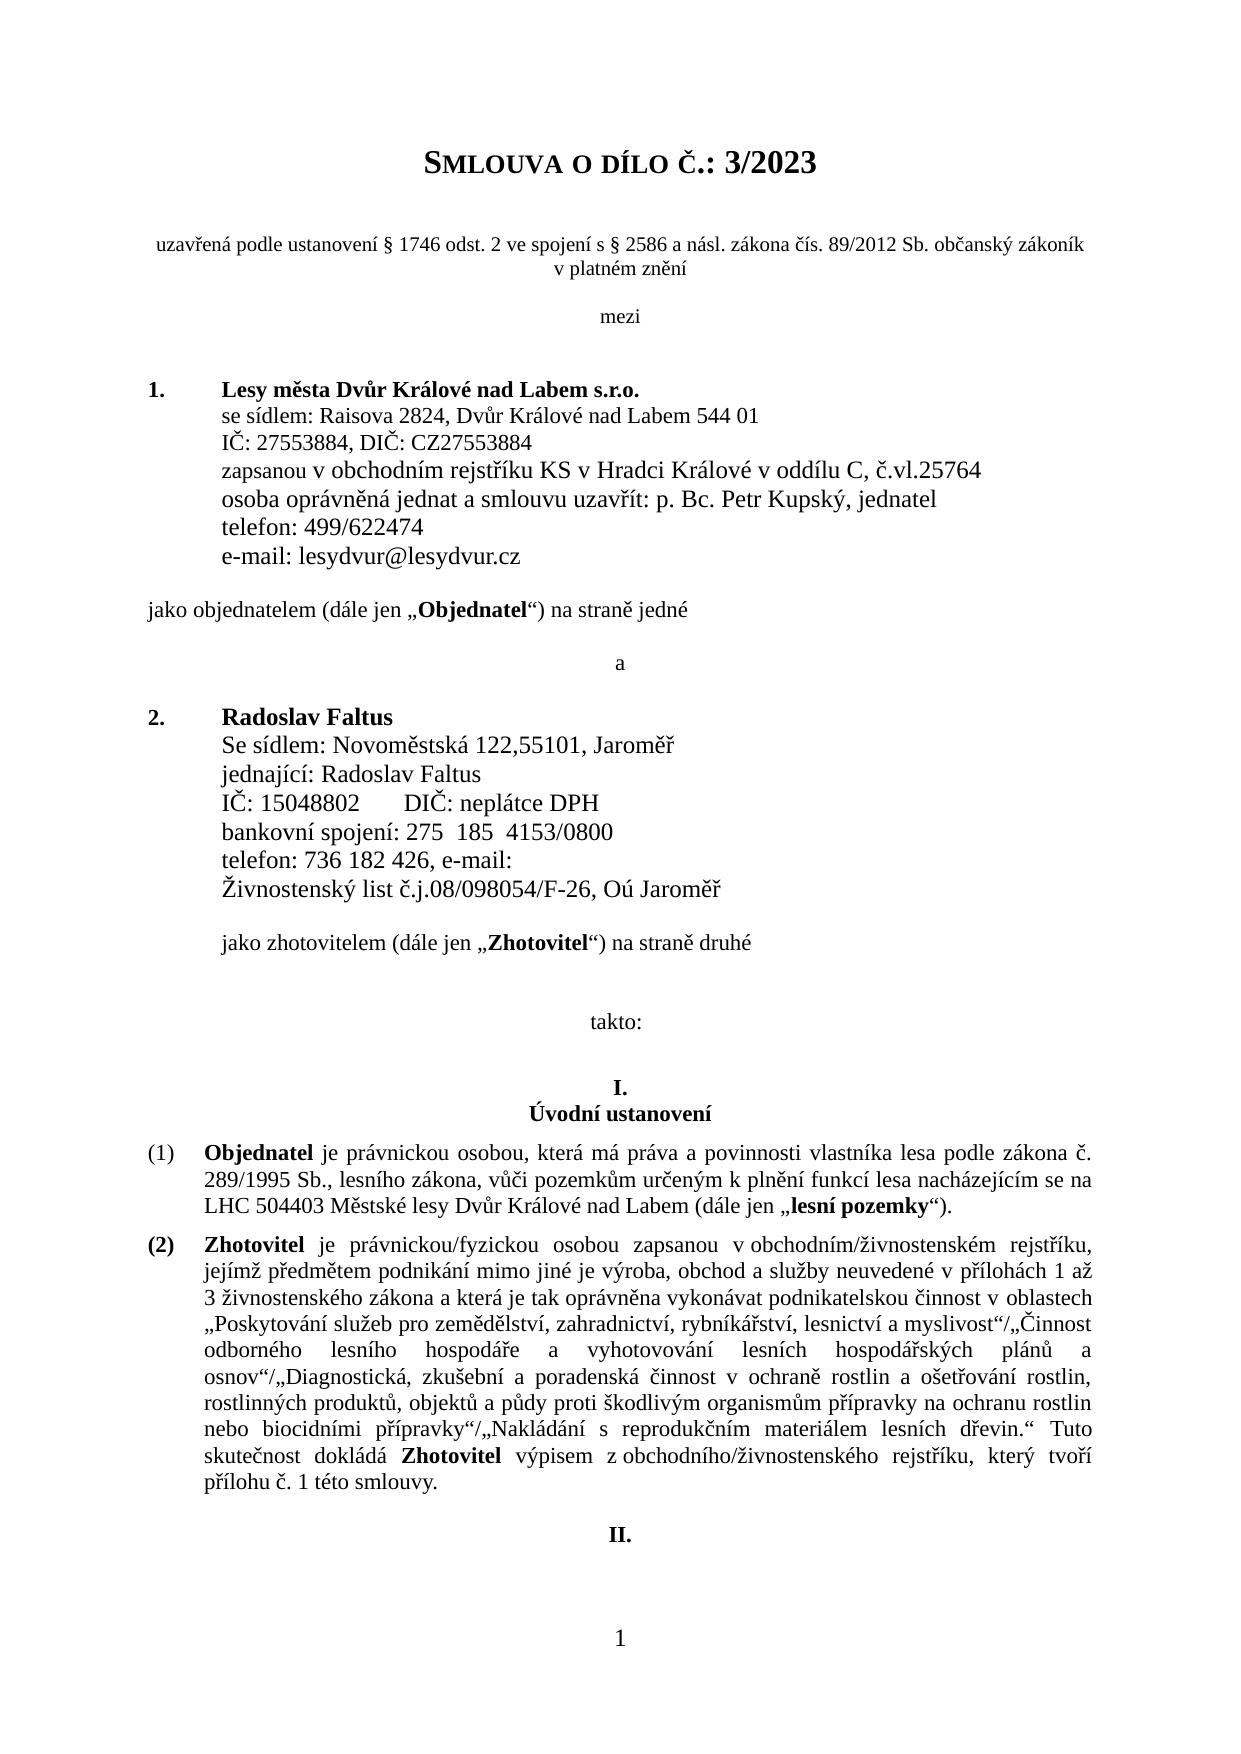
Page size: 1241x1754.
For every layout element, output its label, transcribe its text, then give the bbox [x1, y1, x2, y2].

text osoba oprávněná jednat a smlouvu uzavřít: p. Bc. Petr Kupský, jednatel [148, 484, 1092, 512]
text jednající: Radoslav Faltus [148, 759, 1092, 788]
list Smlouva o dílo č.: 3/2023 [148, 142, 1092, 181]
text e-mail: lesydvur@lesydvur.cz [148, 541, 1092, 570]
list Zhotovitel je právnickou/fyzickou osobou zapsanou v obchodním/živnostenském rejstříku, jejímž předmětem podnikání mimo jiné je výroba, obchod a služby neuvedené v přílohách 1 až 3 živnostenského zákona a která je tak oprávněna vykonávat podnikatelskou činnost v oblastech „Poskytování služeb pro zemědělství, zahradnictví, rybníkářství, lesnictví a myslivost“/„Činnost odborného lesního hospodáře a vyhotovování lesních hospodářských plánů a osnov“/„Diagnostická, zkušební a poradenská činnost v ochraně rostlin a ošetřování rostlin, rostlinných produktů, objektů a půdy proti škodlivým organismům přípravky na ochranu rostlin nebo biocidními přípravky“/„Nakládání s reprodukčním materiálem lesních dřevin.“ Tuto skutečnost dokládá Zhotovitel výpisem z obchodního/živnostenského rejstříku, který tvoří přílohu č. 1 této smlouvy. [148, 1231, 1092, 1494]
text Živnostenský list č.j.08/098054/F-26, Oú Jaroměř [148, 874, 1092, 903]
text IČ: 27553884, DIČ: CZ27553884 [148, 428, 1092, 455]
text a [148, 649, 1092, 675]
text I. [148, 1074, 1092, 1101]
text takto: [516, 1008, 1092, 1035]
list Objednatel je právnickou osobou, která má práva a povinnosti vlastníka lesa podle zákona č. 289/1995 Sb., lesního zákona, vůči pozemkům určeným k plnění funkcí lesa nacházejícím se na LHC 504403 Městské lesy Dvůr Králové nad Labem (dále jen „lesní pozemky“). [148, 1139, 1092, 1218]
text telefon: 499/622474 [148, 512, 1092, 541]
text se sídlem: Raisova 2824, Dvůr Králové nad Labem 544 01 [148, 402, 1092, 428]
text jako objednatelem (dále jen „Objednatel“) na straně jedné [148, 596, 1092, 623]
text jako zhotovitelem (dále jen „Zhotovitel“) na straně druhé [148, 929, 1092, 956]
text bankovní spojení: 275 185 4153/0800 [148, 817, 1092, 845]
text IČ: 15048802 DIČ: neplátce DPH [148, 788, 1092, 817]
text II. [148, 1521, 1092, 1547]
text 2. Radoslav Faltus [148, 702, 1092, 730]
text 1. Lesy města Dvůr Králové nad Labem s.r.o. [148, 376, 1092, 402]
text telefon: 736 182 426, e-mail: [148, 845, 1092, 874]
text Se sídlem: Novoměstská 122,55101, Jaroměř [148, 730, 1092, 759]
text uzavřená podle ustanovení § 1746 odst. 2 ve spojení s § násl. zákona čís. 89/2012 Sb. občanský zákoník v platném znění [148, 232, 1092, 280]
text mezi [148, 304, 1092, 328]
text zapsanou v obchodním rejstříku KS v Hradci Králové v oddílu C, č.vl.25764 [221, 455, 1092, 484]
subtitle Úvodní ustanovení [148, 1101, 1092, 1127]
